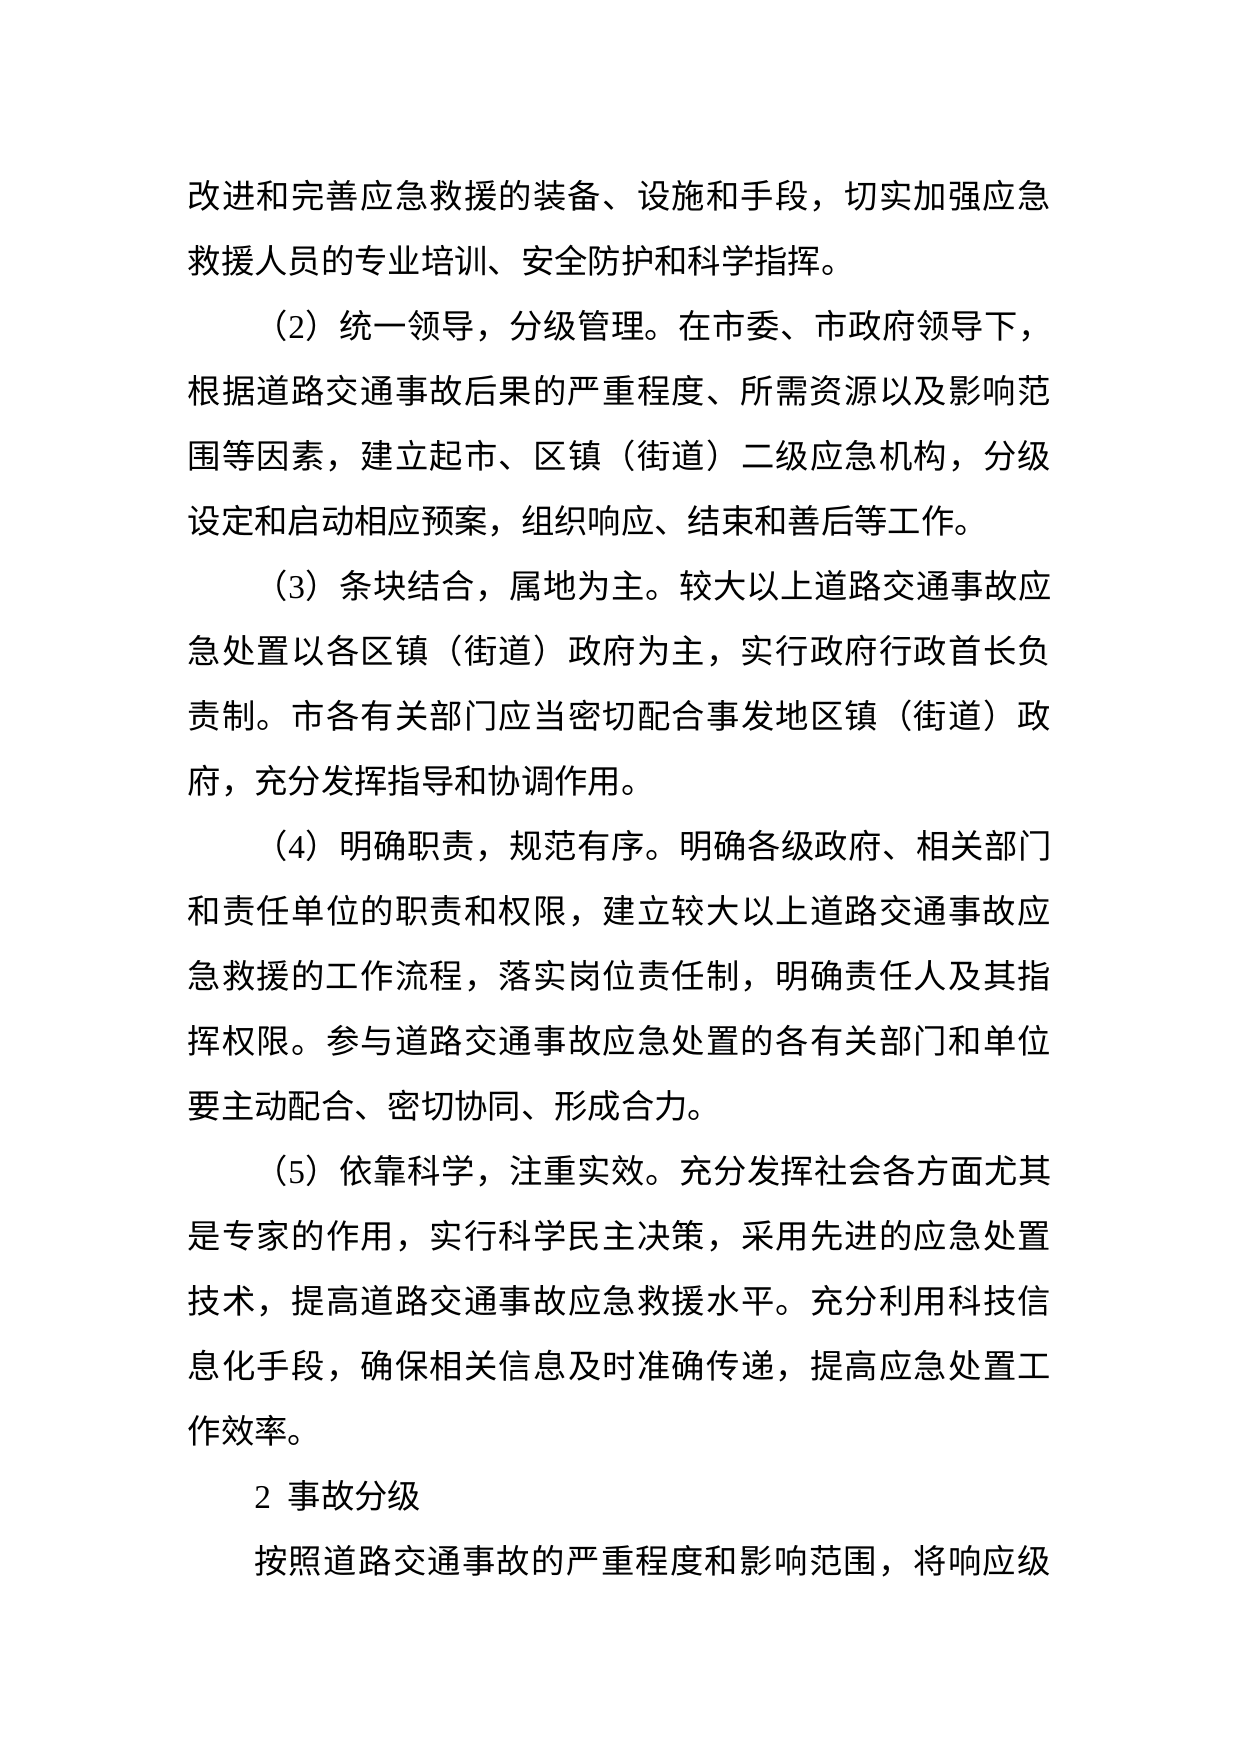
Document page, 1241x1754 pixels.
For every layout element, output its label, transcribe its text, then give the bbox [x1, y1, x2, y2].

text （4）明确职责，规范有序。明确各级政府、相关部门和责任单位的职责和权限，建立较大以上道路交通事故应急救援的工作流程，落实岗位责任制，明确责任人及其指挥权限。参与道路交通事故应急处置的各有关部门和单位要主动配合、密切协同、形成合力。 [187, 812, 1053, 1137]
text （2）统一领导，分级管理。在市委、市政府领导下，根据道路交通事故后果的严重程度、所需资源以及影响范围等因素，建立起市、区镇（街道）二级应急机构，分级设定和启动相应预案，组织响应、结束和善后等工作。 [187, 292, 1053, 552]
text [187, 1527, 1053, 1592]
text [187, 162, 1053, 292]
text 2 事故分级 [187, 1462, 1053, 1527]
text （5）依靠科学，注重实效。充分发挥社会各方面尤其是专家的作用，实行科学民主决策，采用先进的应急处置技术，提高道路交通事故应急救援水平。充分利用科技信息化手段，确保相关信息及时准确传递，提高应急处置工作效率。 [187, 1137, 1053, 1462]
text （3）条块结合，属地为主。较大以上道路交通事故应急处置以各区镇（街道）政府为主，实行政府行政首长负责制。市各有关部门应当密切配合事发地区镇（街道）政府，充分发挥指导和协调作用。 [187, 552, 1053, 812]
